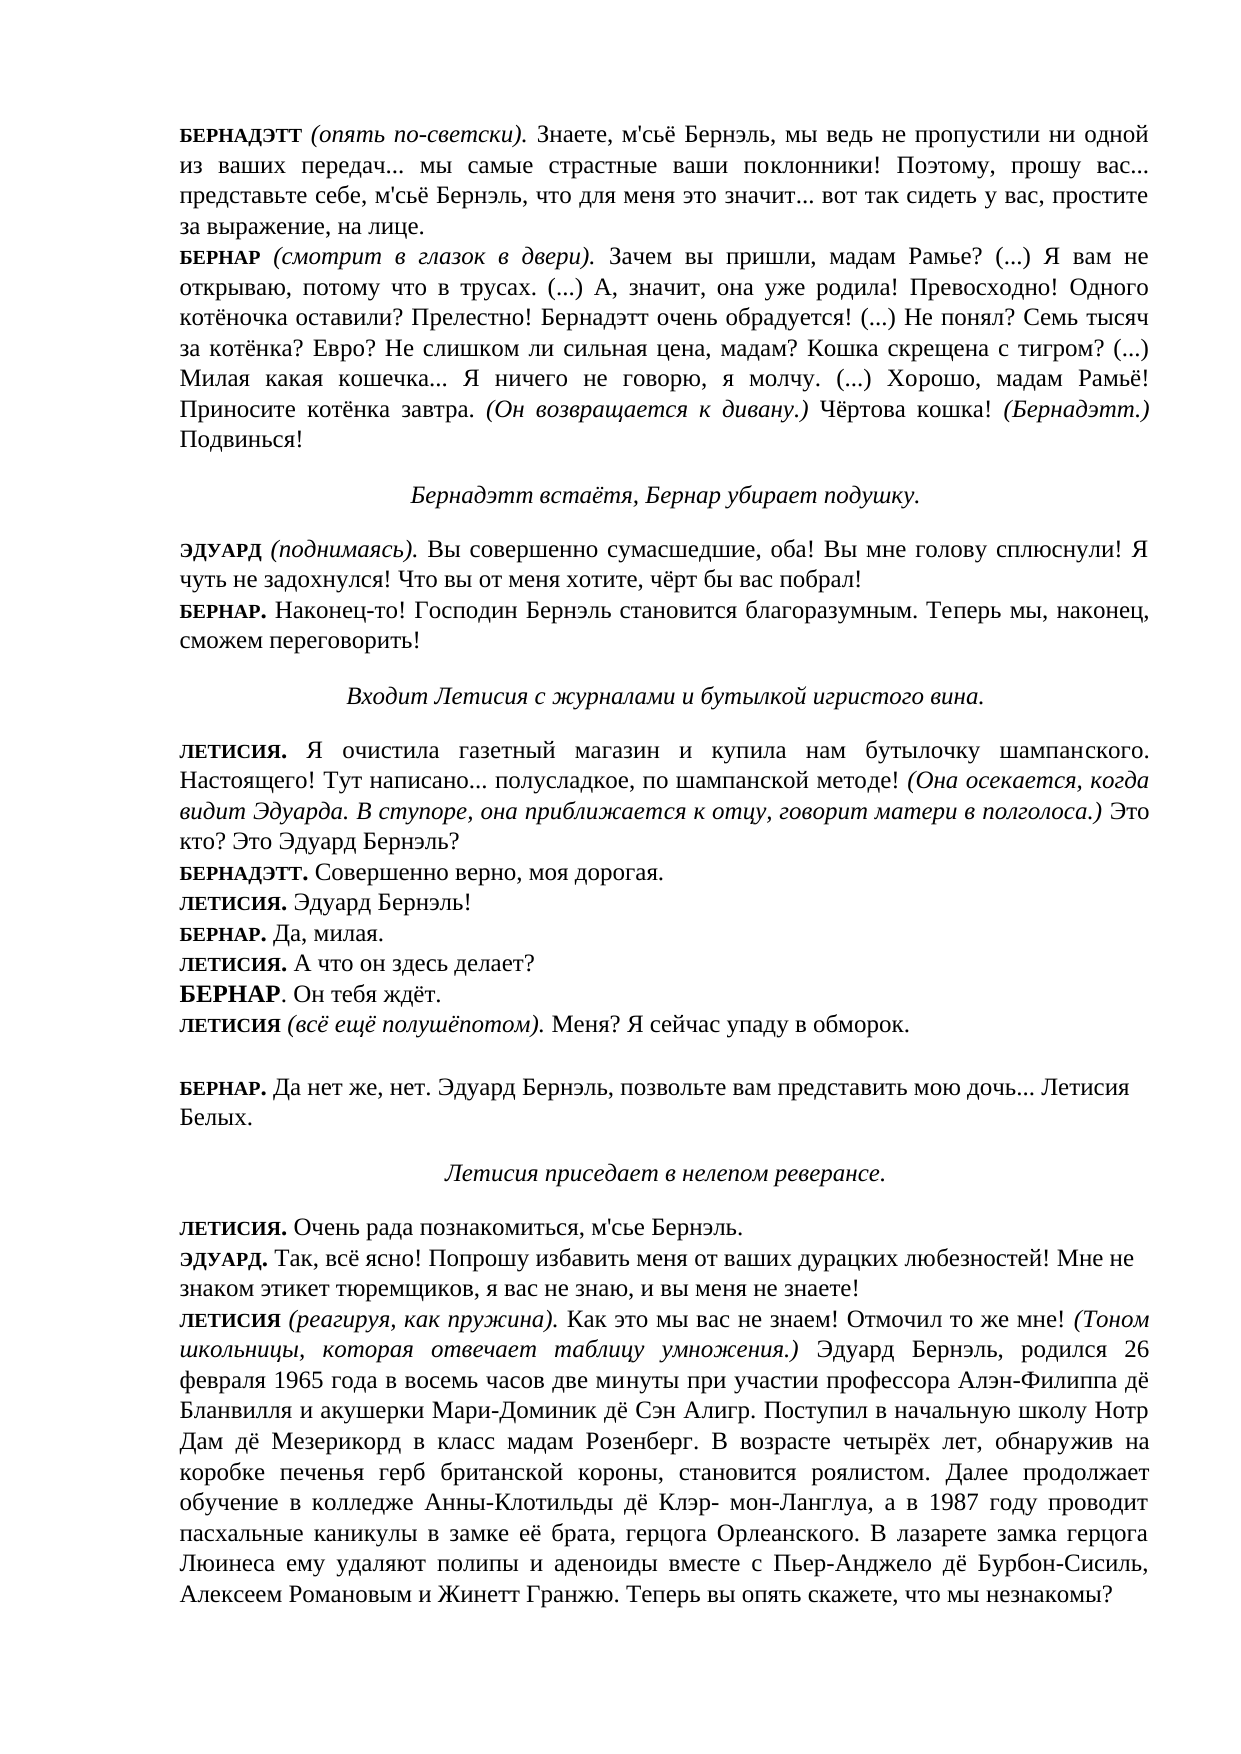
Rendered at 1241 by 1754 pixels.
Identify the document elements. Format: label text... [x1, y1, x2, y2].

text бернар (смотрит в глазок в двери). Зачем вы пришли, мадам Рамье? (...) Я вам не открываю, потому что в трусах. (...) А, значит, она уже родила! Превосходно! Одного котёночка оставили? Прелестно! Бернадэтт очень обрадуется! (...) Не понял? Семь тысяч за котёнка? Евро? Не слишком ли сильная цена, мадам? Кошка скрещена с тигром? (...) Милая какая кошечка... Я ничего не говорю, я молчу. (...) Хорошо, мадам Рамьё! Приносите котёнка завтра. (Он возвращается к дивану.) Чёртова кошка! (Бернадэтт.) Подвинься! [179, 240, 1149, 454]
text летисия (реагируя, как пружина). Как это мы вас не знаем! Отмочил то же мне! (Тоном школьницы, которая отвечает таблицу умножения.) Эдуард Бернэль, родился 26 февраля 1965 года в восемь часов две минуты при участии профессора Алэн-Филиппа дё Бланвилля и акушерки Мари-Доминик дё Сэн Алигр. Поступил в начальную школу Нотр Дам дё Мезерикорд в класс мадам Розенберг. В возрасте четырёх лет, обнаружив на коробке печенья герб британской короны, становится роялистом. Далее продолжает обучение в колледже Анны-Клотильды дё Клэр- мон-Ланглуа, а в 1987 году проводит пасхальные каникулы в замке её брата, герцога Орлеанского. В лазарете замка герцога Люинеса ему удаляют полипы и аденоиды вместе с Пьер-Анджело дё Бурбон-Сисиль, Алексеем Романовым и Жинетт Гранжю. Теперь вы опять скажете, что мы незнакомы? [179, 1303, 1149, 1608]
text летисия. Я очистила газетный магазин и купила нам бутылочку шампанского. Настоящего! Тут написано... полусладкое, по шампанской методе! (Она осекается, когда видит Эдуарда. В ступоре, она приближается к отцу, говорит матери в полголоса.) Это кто? Это Эдуард Бернэль? [179, 734, 1149, 856]
text летисия. Эдуард Бернэль! [179, 886, 802, 917]
text эдуард (поднимаясь). Вы совершенно сумасшедшие, оба! Вы мне голову сплюснули! Я чуть не задохнулся! Что вы от меня хотите, чёрт бы вас побрал! [179, 533, 1149, 594]
text бернар. Да нет же, нет. Эдуард Бернэль, позвольте вам представить мою дочь... Летисия Белых. [179, 1071, 1149, 1132]
text летисия. Очень рада познакомиться, м'сье Бернэль. [179, 1211, 1149, 1242]
text БЕРНАР. Он тебя ждёт. [179, 978, 768, 1008]
text Входит Летисия с журналами и бутылкой игристого вина. [179, 687, 1152, 709]
text бернадэтт. Совершенно верно, моя дорогая. [179, 856, 802, 886]
text бернадэтт (опять по-светски). Знаете, м'сьё Бернэль, мы ведь не пропустили ни одной из ваших передач... мы самые страстные ваши поклонники! Поэтому, прошу вас... представьте себе, м'сьё Бернэль, что для меня это значит... вот так сидеть у вас, простите за выражение, на лице. [179, 118, 1149, 240]
text бернар. Да, милая. [179, 917, 802, 947]
text бернар. Наконец-то! Господин Бернэль становится благоразумным. Теперь мы, наконец, сможем переговорить! [179, 594, 1149, 655]
text эдуард. Так, всё ясно! Попрошу избавить меня от ваших дурацких любезностей! Мне не знаком этикет тюремщиков, я вас не знаю, и вы меня не знаете! [179, 1242, 1149, 1303]
text летисия. А что он здесь делает? [179, 947, 768, 978]
text Летисия приседает в нелепом реверансе. [179, 1164, 1152, 1186]
text летисия (всё ещё полушёпотом). Меня? Я сейчас упаду в обморок. [179, 1008, 1149, 1039]
text Бернадэтт встаётя, Бернар убирает подушку. [179, 486, 1152, 508]
